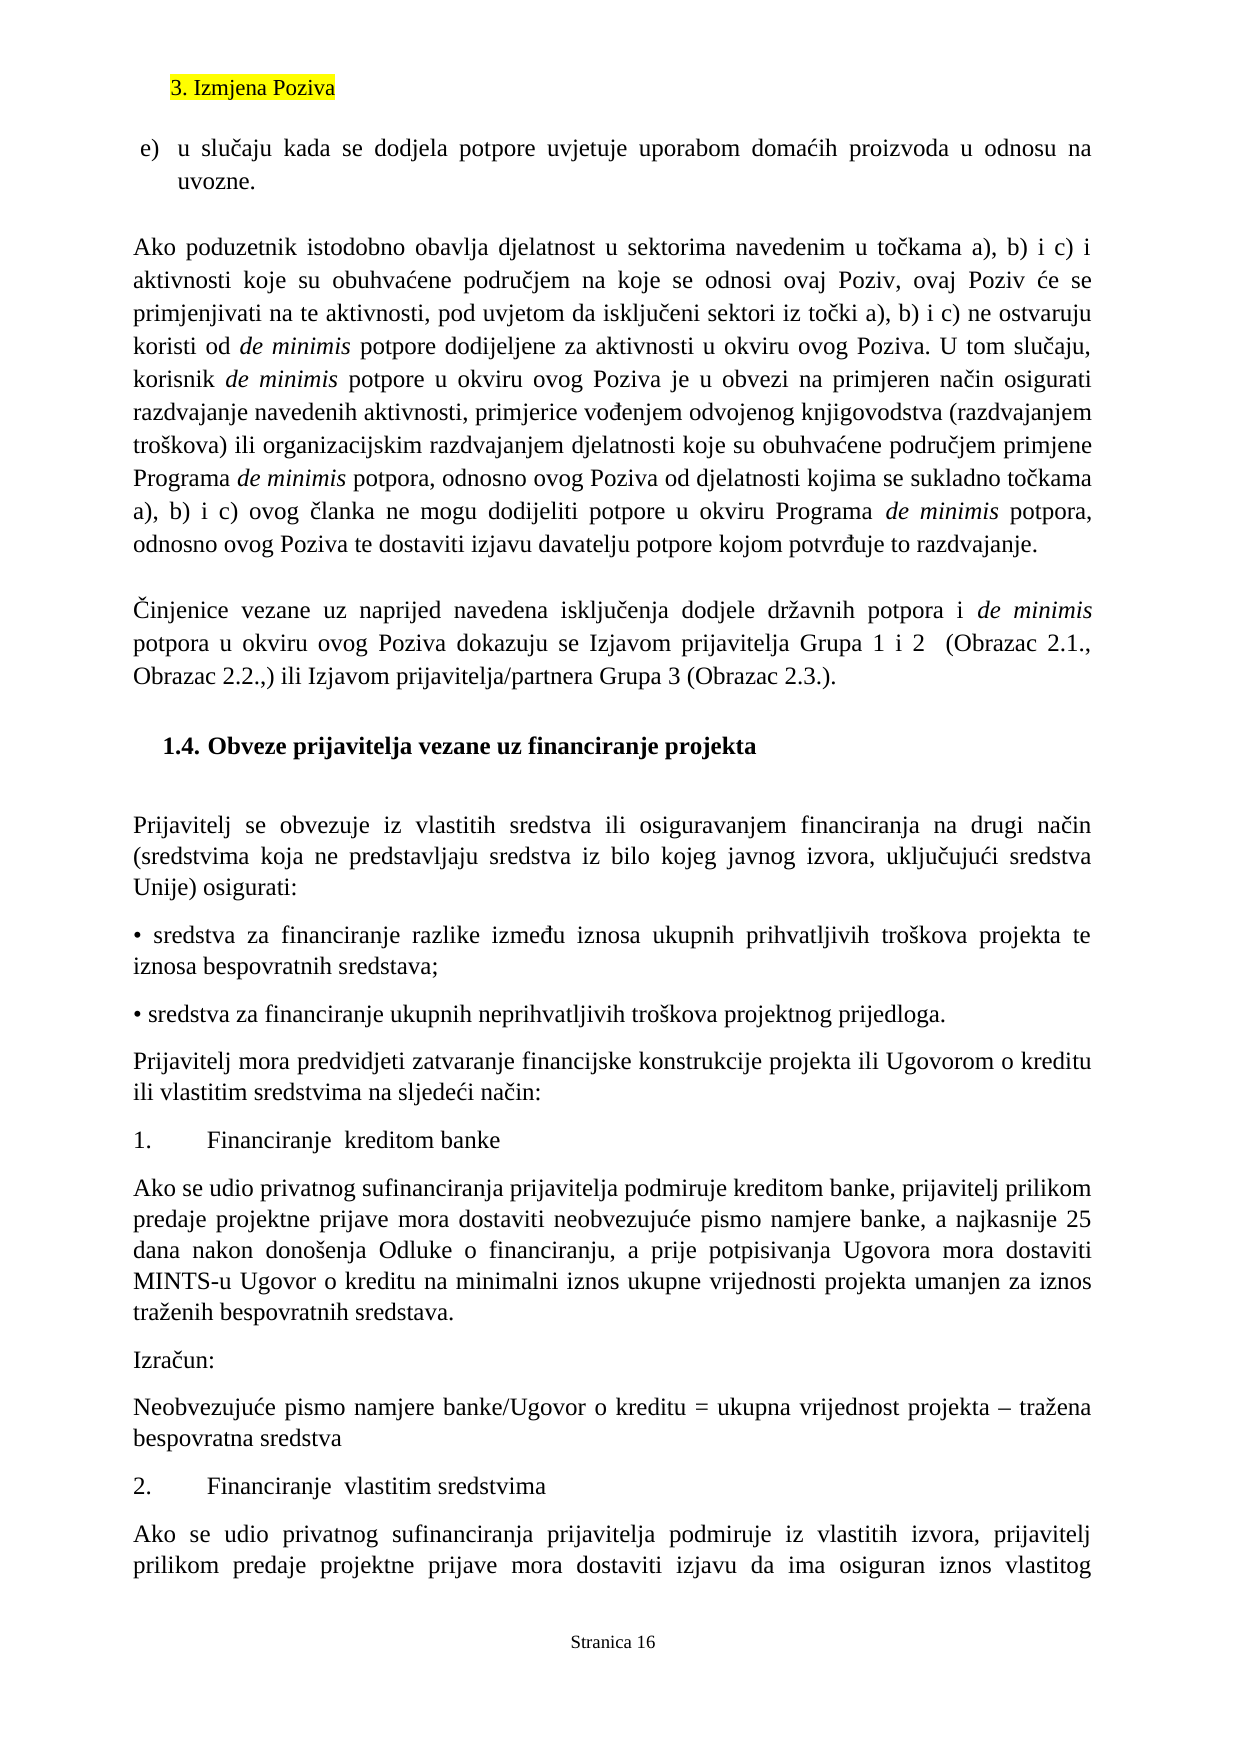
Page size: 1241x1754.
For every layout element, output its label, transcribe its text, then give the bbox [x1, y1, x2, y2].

text Prijavitelj se obvezuje iz vlastitih sredstva ili osiguravanjem financiranja na drugi način (sredstvima koja ne predstavljaju sredstva iz bilo kojeg javnog izvora, uključujući sredstva Unije) osigurati: [133, 810, 1092, 901]
text • sredstva za financiranje razlike između iznosa ukupnih prihvatljivih troškova projekta te iznosa bespovratnih sredstava; [133, 920, 1092, 980]
text Neobvezujuće pismo namjere banke/Ugovor o kreditu = ukupna vrijednost projekta – tražena bespovratna sredstva [133, 1392, 1092, 1452]
text • sredstva za financiranje ukupnih neprihvatljivih troškova projektnog prijedloga. [133, 999, 1092, 1027]
text 1. Financiranje kreditom banke [133, 1125, 1092, 1154]
list u slučaju kada se dodjela potpore uvjetuje uporabom domaćih proizvoda u odnosu na uvozne. [140, 133, 1092, 195]
text 2. Financiranje vlastitim sredstvima [133, 1471, 1092, 1500]
text Ako se udio privatnog sufinanciranja prijavitelja podmiruje kreditom banke, prijavitelj prilikom predaje projektne prijave mora dostaviti neobvezujuće pismo namjere banke, a najkasnije 25 dana nakon donošenja Odluke o financiranju, a prije potpisivanja Ugovora mora dostaviti MINTS-u Ugovor o kreditu na minimalni iznos ukupne vrijednosti projekta umanjen za iznos traženih bespovratnih sredstava. [133, 1173, 1092, 1326]
subtitle Obveze prijavitelja vezane uz financiranje projekta [162, 731, 1092, 760]
text Činjenice vezane uz naprijed navedena isključenja dodjele državnih potpora i de minimis potpora u okviru ovog Poziva dokazuju se Izjavom prijavitelja Grupa 1 i 2 (Obrazac 2.1., Obrazac 2.2.,) ili Izjavom prijavitelja/partnera Grupa 3 (Obrazac 2.3.). [133, 595, 1092, 690]
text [133, 1519, 1092, 1579]
text Prijavitelj mora predvidjeti zatvaranje financijske konstrukcije projekta ili Ugovorom o kreditu ili vlastitim sredstvima na sljedeći način: [133, 1046, 1092, 1106]
text Ako poduzetnik istodobno obavlja djelatnost u sektorima navedenim u točkama a), b) i c) i aktivnosti koje su obuhvaćene područjem na koje se odnosi ovaj Poziv, ovaj Poziv će se primjenjivati na te aktivnosti, pod uvjetom da isključeni sektori iz točki a), b) i c) ne ostvaruju koristi od de minimis potpore dodijeljene za aktivnosti u okviru ovog Poziva. U tom slučaju, korisnik de minimis potpore u okviru ovog Poziva je u obvezi na primjeren način osigurati razdvajanje navedenih aktivnosti, primjerice vođenjem odvojenog knjigovodstva (razdvajanjem troškova) ili organizacijskim razdvajanjem djelatnosti koje su obuhvaćene područjem primjene Programa de minimis potpora, odnosno ovog Poziva od djelatnosti kojima se sukladno točkama a), b) i c) ovog članka ne mogu dodijeliti potpore u okviru Programa de minimis potpora, odnosno ovog Poziva te dostaviti izjavu davatelju potpore kojom potvrđuje to razdvajanje. [133, 232, 1092, 558]
text Izračun: [133, 1345, 1092, 1373]
